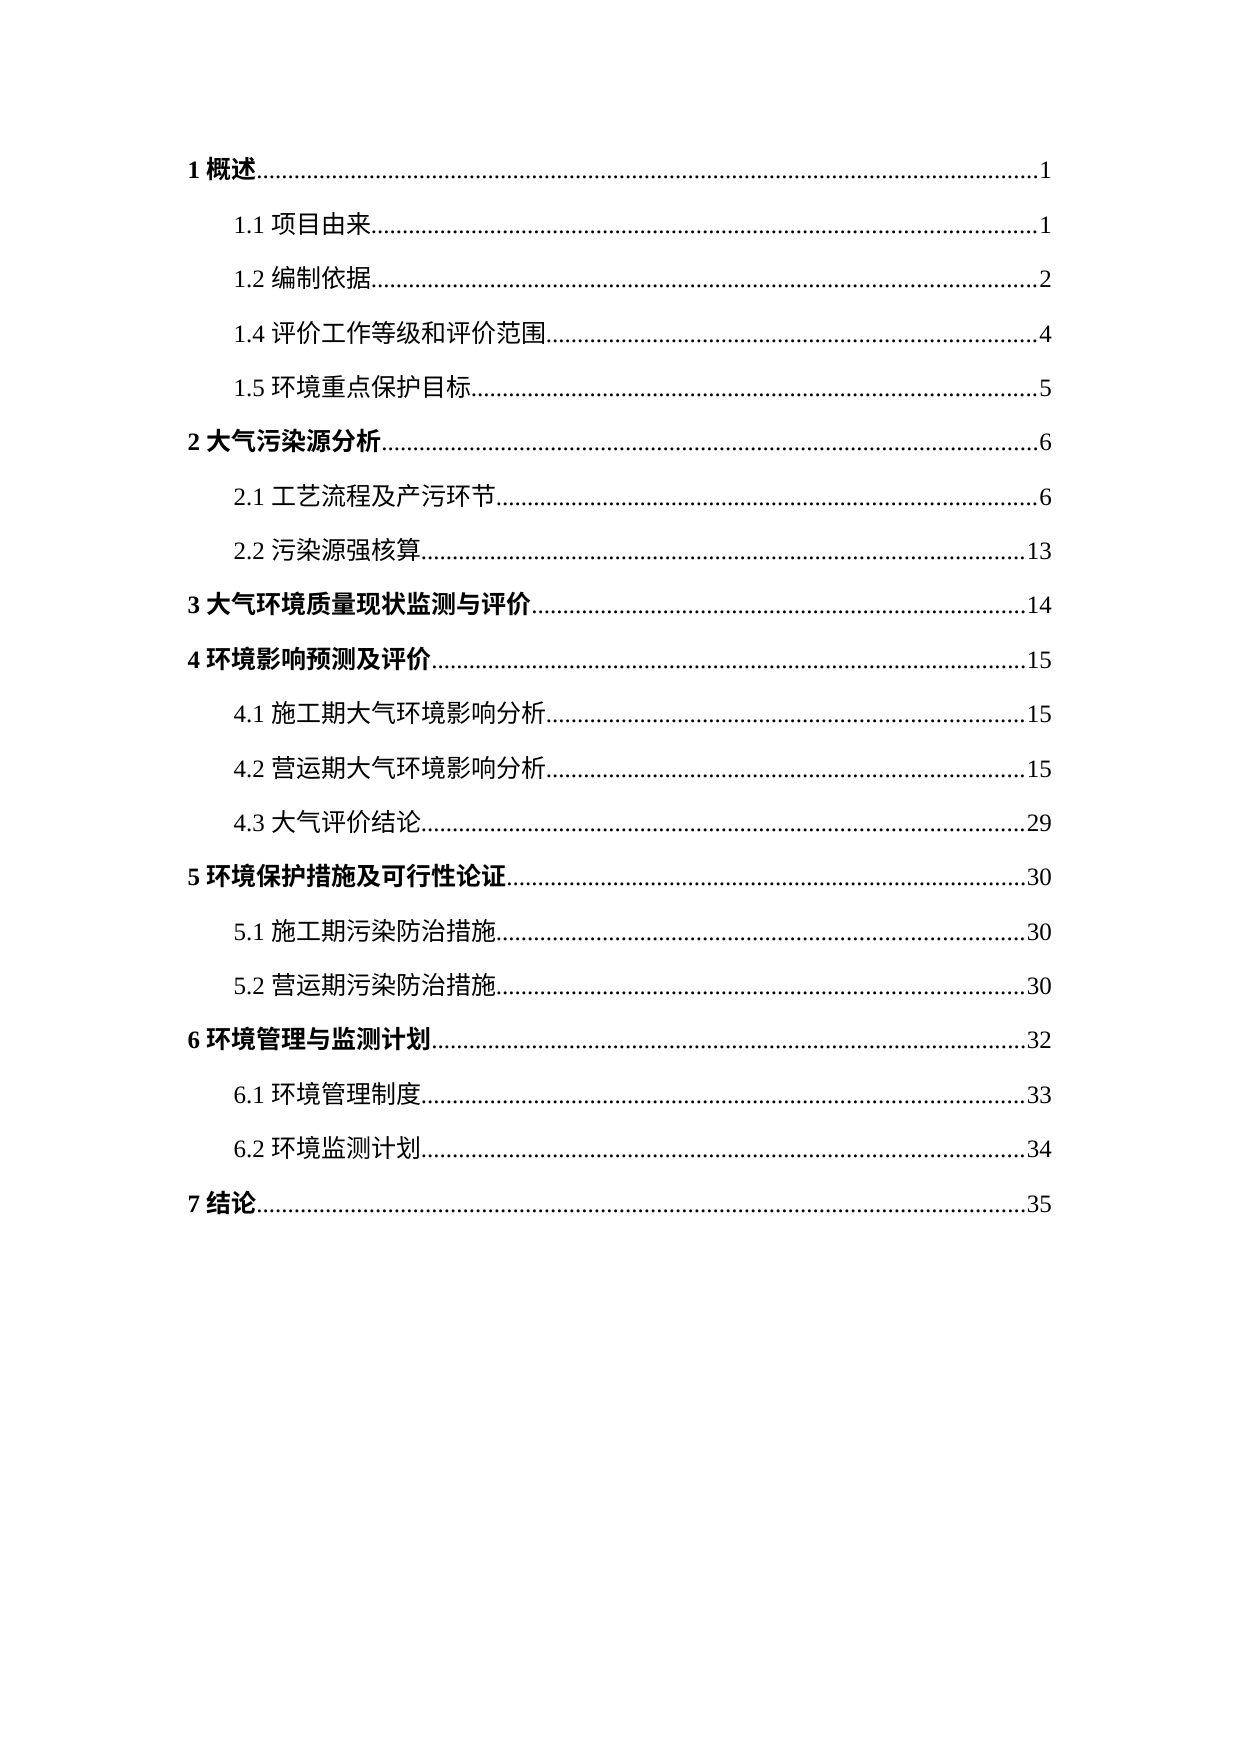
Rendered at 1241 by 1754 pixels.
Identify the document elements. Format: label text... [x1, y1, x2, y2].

text 6 环境管理与监测计划 32 [187, 1020, 1053, 1056]
text 4.2 营运期大气环境影响分析 15 [187, 748, 1053, 784]
text 5.2 营运期污染防治措施 30 [187, 966, 1053, 1002]
text 1.2 编制依据 2 [187, 259, 1053, 295]
text 4.3 大气评价结论 29 [187, 802, 1053, 839]
text 2 大气污染源分析 6 [187, 422, 1053, 458]
text 6.1 环境管理制度 33 [187, 1074, 1053, 1111]
text 3 大气环境质量现状监测与评价 14 [187, 585, 1053, 621]
text 7 结论 35 [187, 1183, 1053, 1219]
text 5 环境保护措施及可行性论证 30 [187, 857, 1053, 893]
text 1.4 评价工作等级和评价范围 4 [187, 313, 1053, 349]
text 1.1 项目由来 1 [187, 204, 1053, 241]
text 4.1 施工期大气环境影响分析 15 [187, 694, 1053, 730]
text 4 环境影响预测及评价 15 [187, 639, 1053, 676]
text 6.2 环境监测计划 34 [187, 1129, 1053, 1165]
text 1 概述 1 [187, 150, 1053, 186]
text 5.1 施工期污染防治措施 30 [187, 911, 1053, 947]
text 2.1 工艺流程及产污环节 6 [187, 476, 1053, 512]
text 1.5 环境重点保护目标 5 [187, 367, 1053, 404]
text 2.2 污染源强核算 13 [187, 531, 1053, 567]
